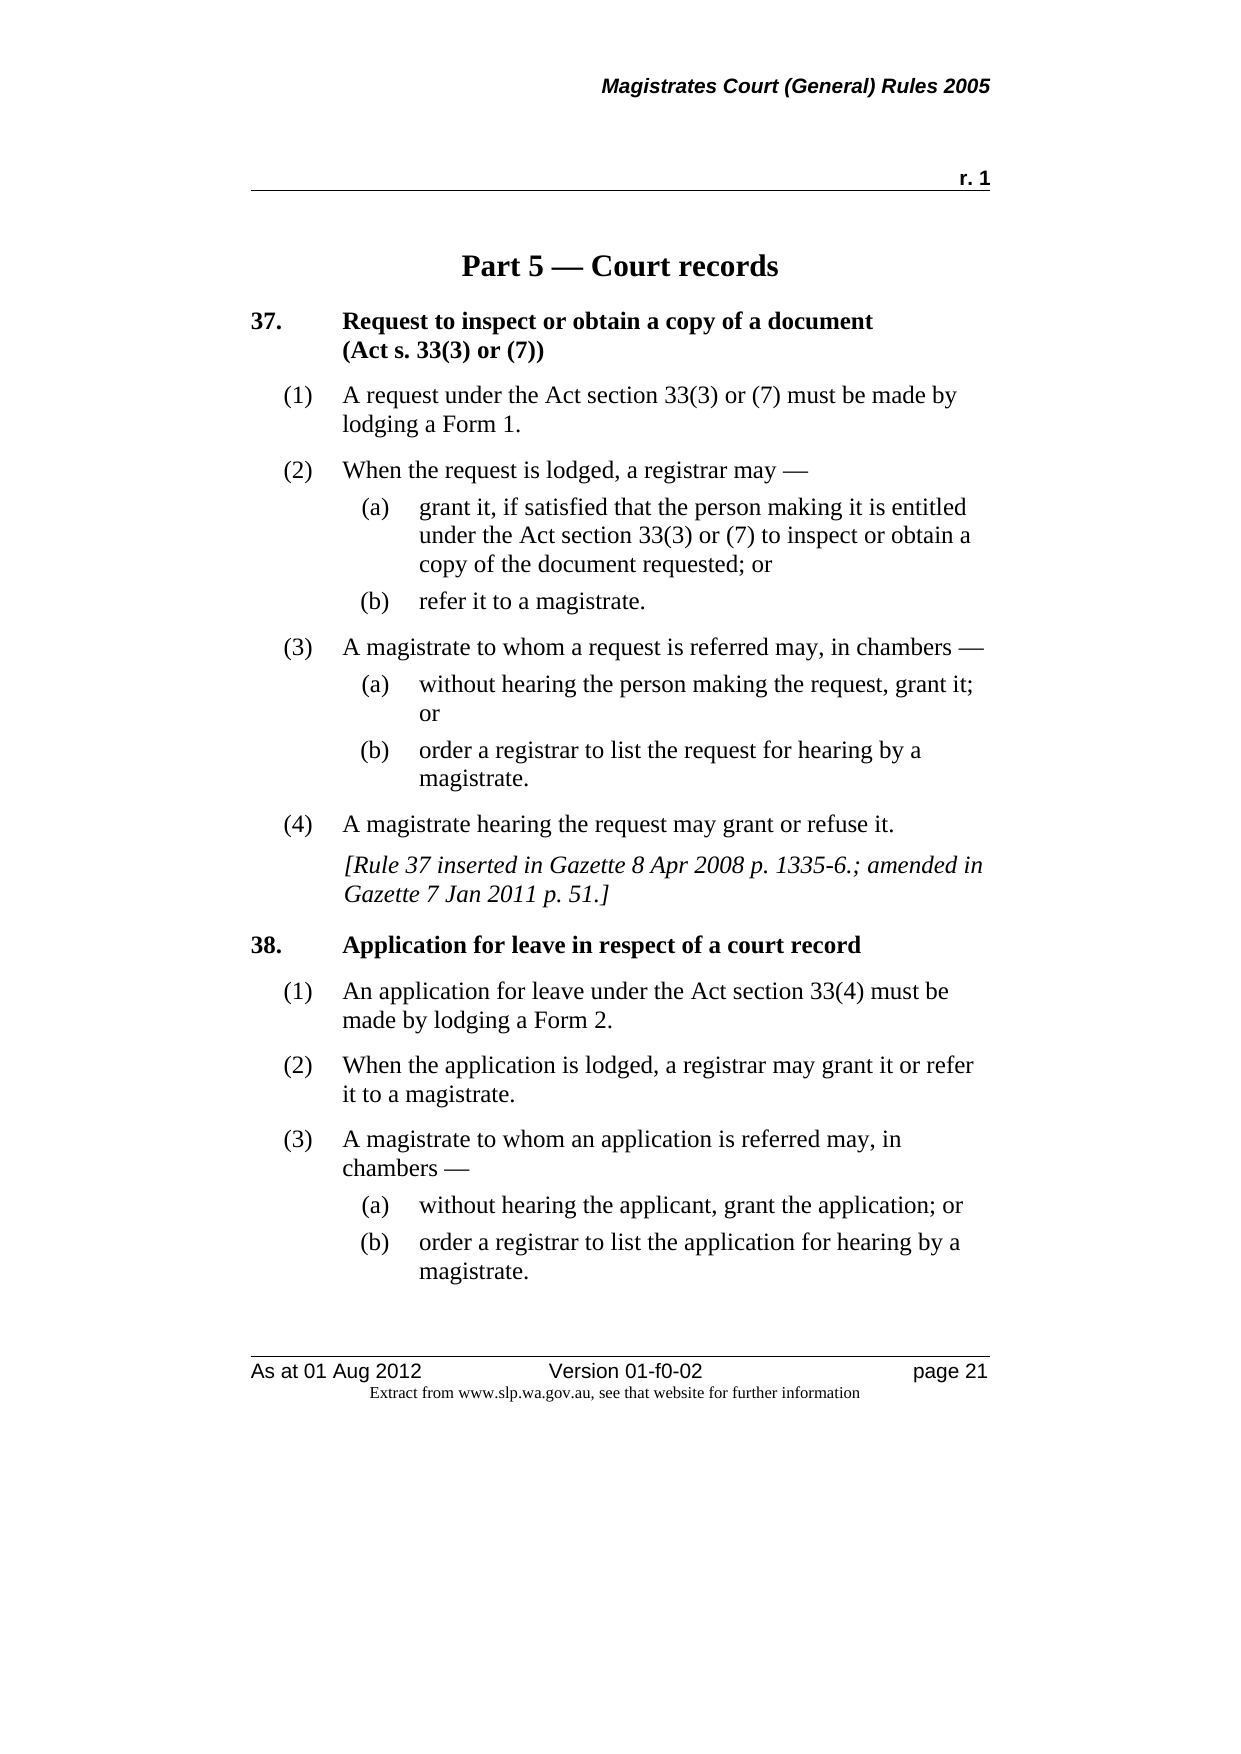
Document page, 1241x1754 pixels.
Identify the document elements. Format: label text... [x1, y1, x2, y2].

text (a) without hearing the person making the request, grant it; or [251, 669, 990, 726]
text [Rule 37 inserted in Gazette 8 Apr 2008 p. 1335-6.; amended in Gazette 7 Jan 2011 p. 51.] [251, 850, 990, 908]
text (b) order a registrar to list the request for hearing by a magistrate. [251, 735, 990, 792]
subtitle 38. Application for leave in respect of a court record [251, 931, 990, 959]
subtitle 37. Request to inspect or obtain a copy of a document (Act s. 33(3) or (7)) [251, 306, 990, 364]
text (1) A request under the Act section 33(3) or (7) must be made by lodging a Form 1. [251, 381, 990, 438]
subtitle Part 5 — Court records [251, 247, 990, 283]
text (a) without hearing the applicant, grant the application; or [251, 1190, 990, 1219]
text (2) When the request is lodged, a registrar may — [251, 455, 990, 483]
text (1) An application for leave under the Act section 33(4) must be made by lodging a Form 2. [251, 976, 990, 1033]
text (3) A magistrate to whom a request is referred may, in chambers — [251, 632, 990, 661]
text (2) When the application is lodged, a registrar may grant it or refer it to a magistrate. [251, 1050, 990, 1108]
text (3) A magistrate to whom an application is referred may, in chambers — [251, 1124, 990, 1182]
text (b) refer it to a magistrate. [251, 586, 990, 615]
text (a) grant it, if satisfied that the person making it is entitled under the Act section 33(3) or (7) to inspect or obtain a copy of the document requested; or [251, 492, 990, 578]
text (b) order a registrar to list the application for hearing by a magistrate. [251, 1227, 990, 1285]
text (4) A magistrate hearing the request may grant or refuse it. [251, 809, 990, 838]
